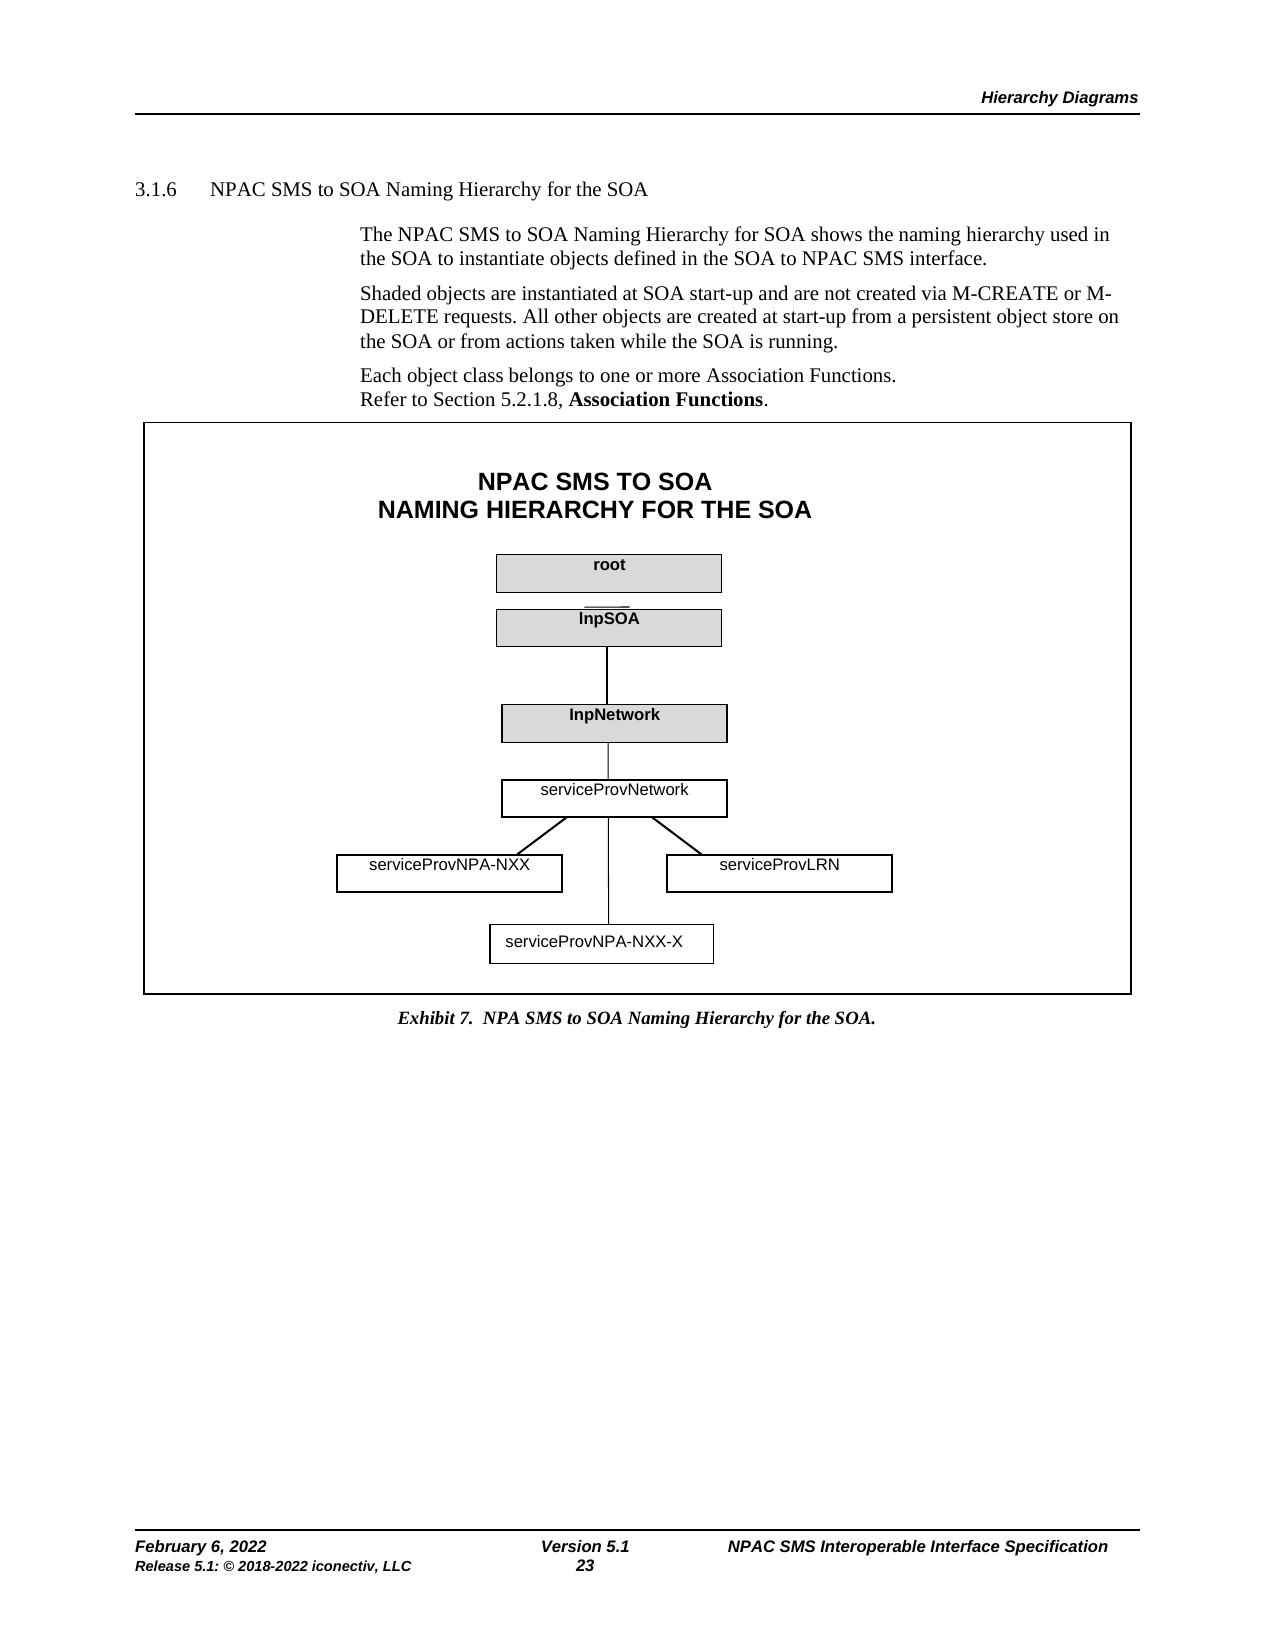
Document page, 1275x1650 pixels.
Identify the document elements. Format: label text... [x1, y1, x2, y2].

text Shaded objects are instantiated at SOA start-up and are not created via M-CREATE or M-DELETE requests. All other objects are created at start-up from a persistent object store on the SOA or from actions taken while the SOA is running. [360, 280, 1140, 353]
text The NPAC SMS to SOA Naming Hierarchy for SOA shows the naming hierarchy used in the SOA to instantiate objects defined in the SOA to NPAC SMS interface. [360, 222, 1140, 270]
text Each object class belongs to one or more Association Functions. Refer to Section 5.2.1.8, Association Functions. [360, 363, 1140, 411]
subtitle NPAC SMS to SOA Naming Hierarchy for the SOA [135, 177, 1140, 201]
text Exhibit 7. NPA SMS to SOA Naming Hierarchy for the SOA. [135, 424, 1140, 1029]
